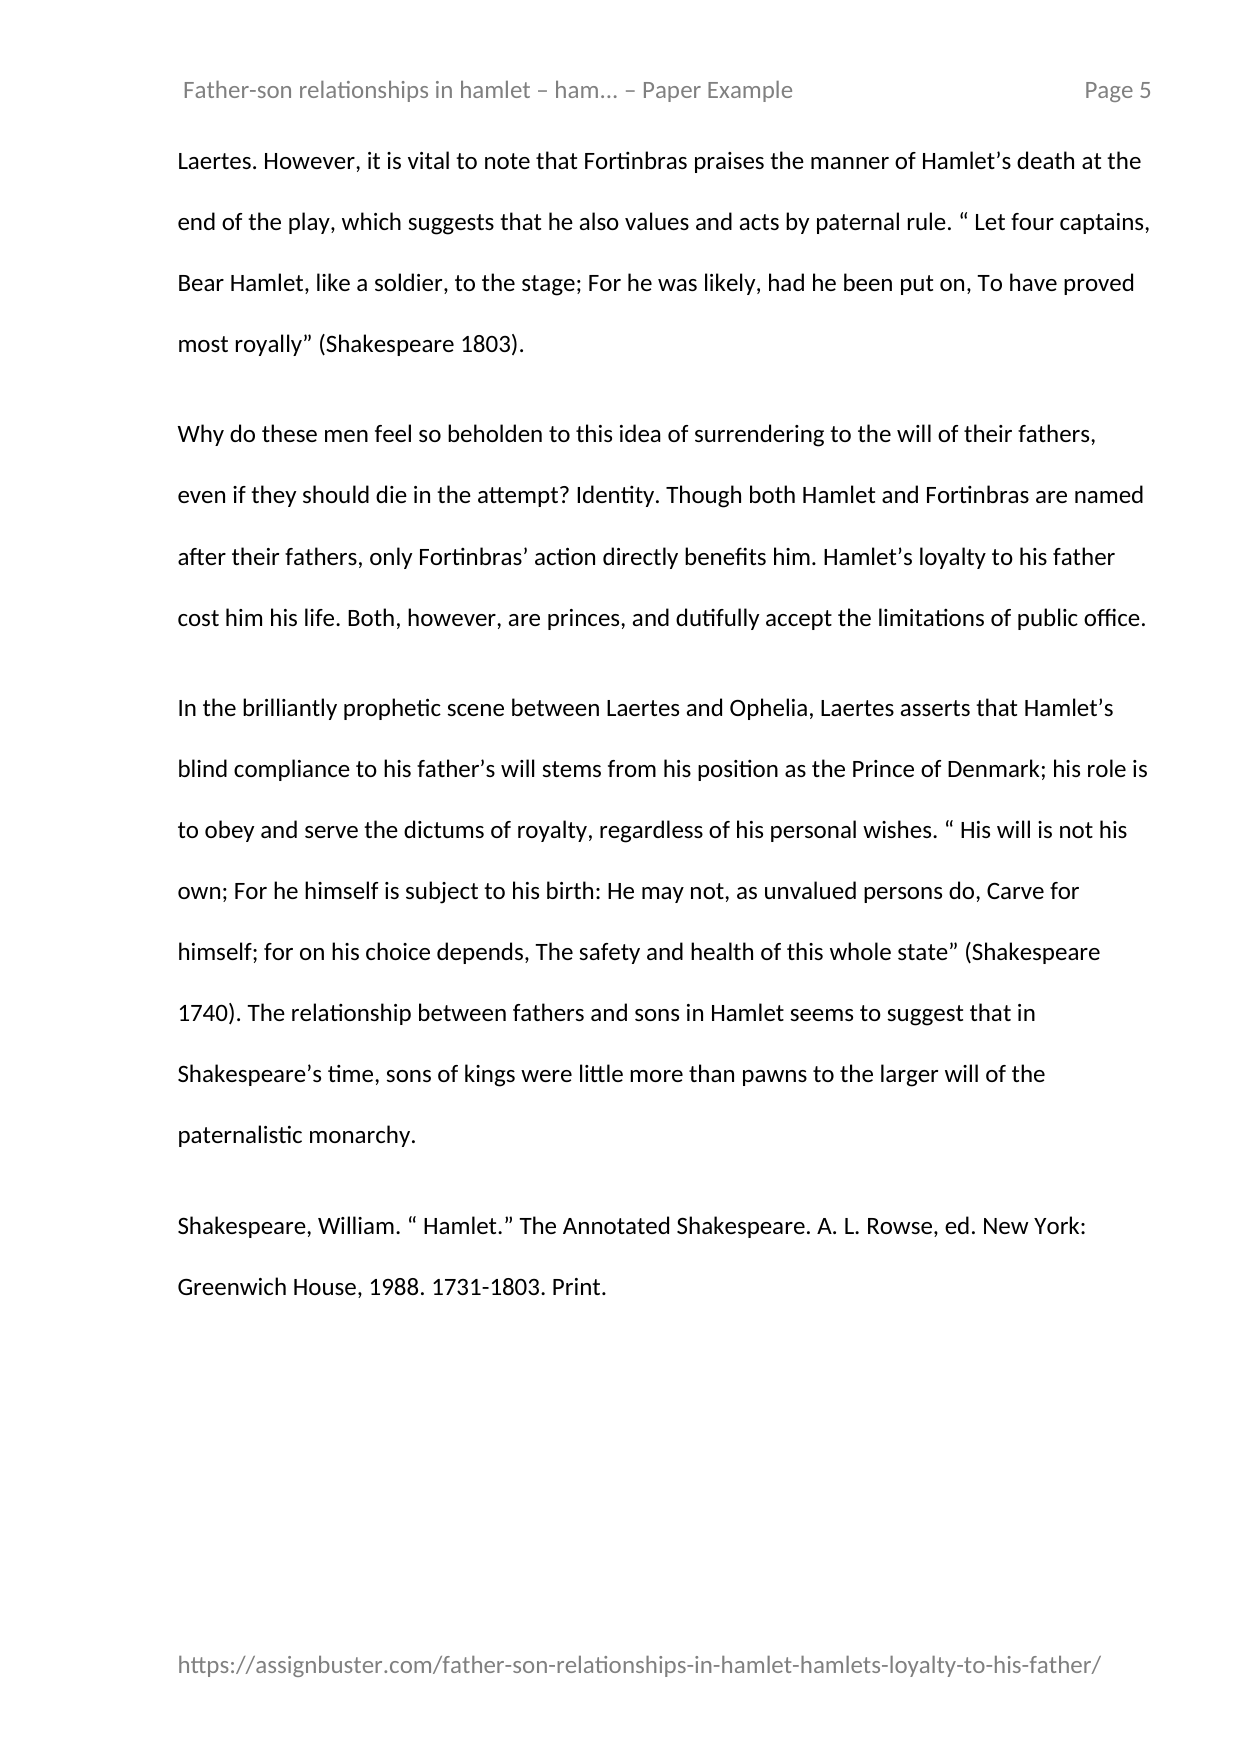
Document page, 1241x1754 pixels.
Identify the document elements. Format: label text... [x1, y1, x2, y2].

text In the brilliantly prophetic scene between Laertes and Ophelia, Laertes asserts that Hamlet’s blind compliance to his father’s will stems from his position as the Prince of Denmark; his role is to obey and serve the dictums of royalty, regardless of his personal wishes. “ His will is not his own; For he himself is subject to his birth: He may not, as unvalued persons do, Carve for himself; for on his choice depends, The safety and health of this whole state” (Shakespeare 1740). The relationship between fathers and sons in Hamlet seems to suggest that in Shakespeare’s time, sons of kings were little more than pawns to the larger will of the paternalistic monarchy. [177, 692, 1152, 1150]
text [177, 145, 1152, 359]
text Why do these men feel so beholden to this idea of surrendering to the will of their fathers, even if they should die in the attempt? Identity. Though both Hamlet and Fortinbras are named after their fathers, only Fortinbras’ action directly benefits him. Hamlet’s loyalty to his father cost him his life. Both, however, are princes, and dutifully accept the limitations of public office. [177, 419, 1152, 632]
text Shakespeare, William. “ Hamlet.” The Annotated Shakespeare. A. L. Rowse, ed. New York: Greenwich House, 1988. 1731-1803. Print. [177, 1210, 1152, 1302]
